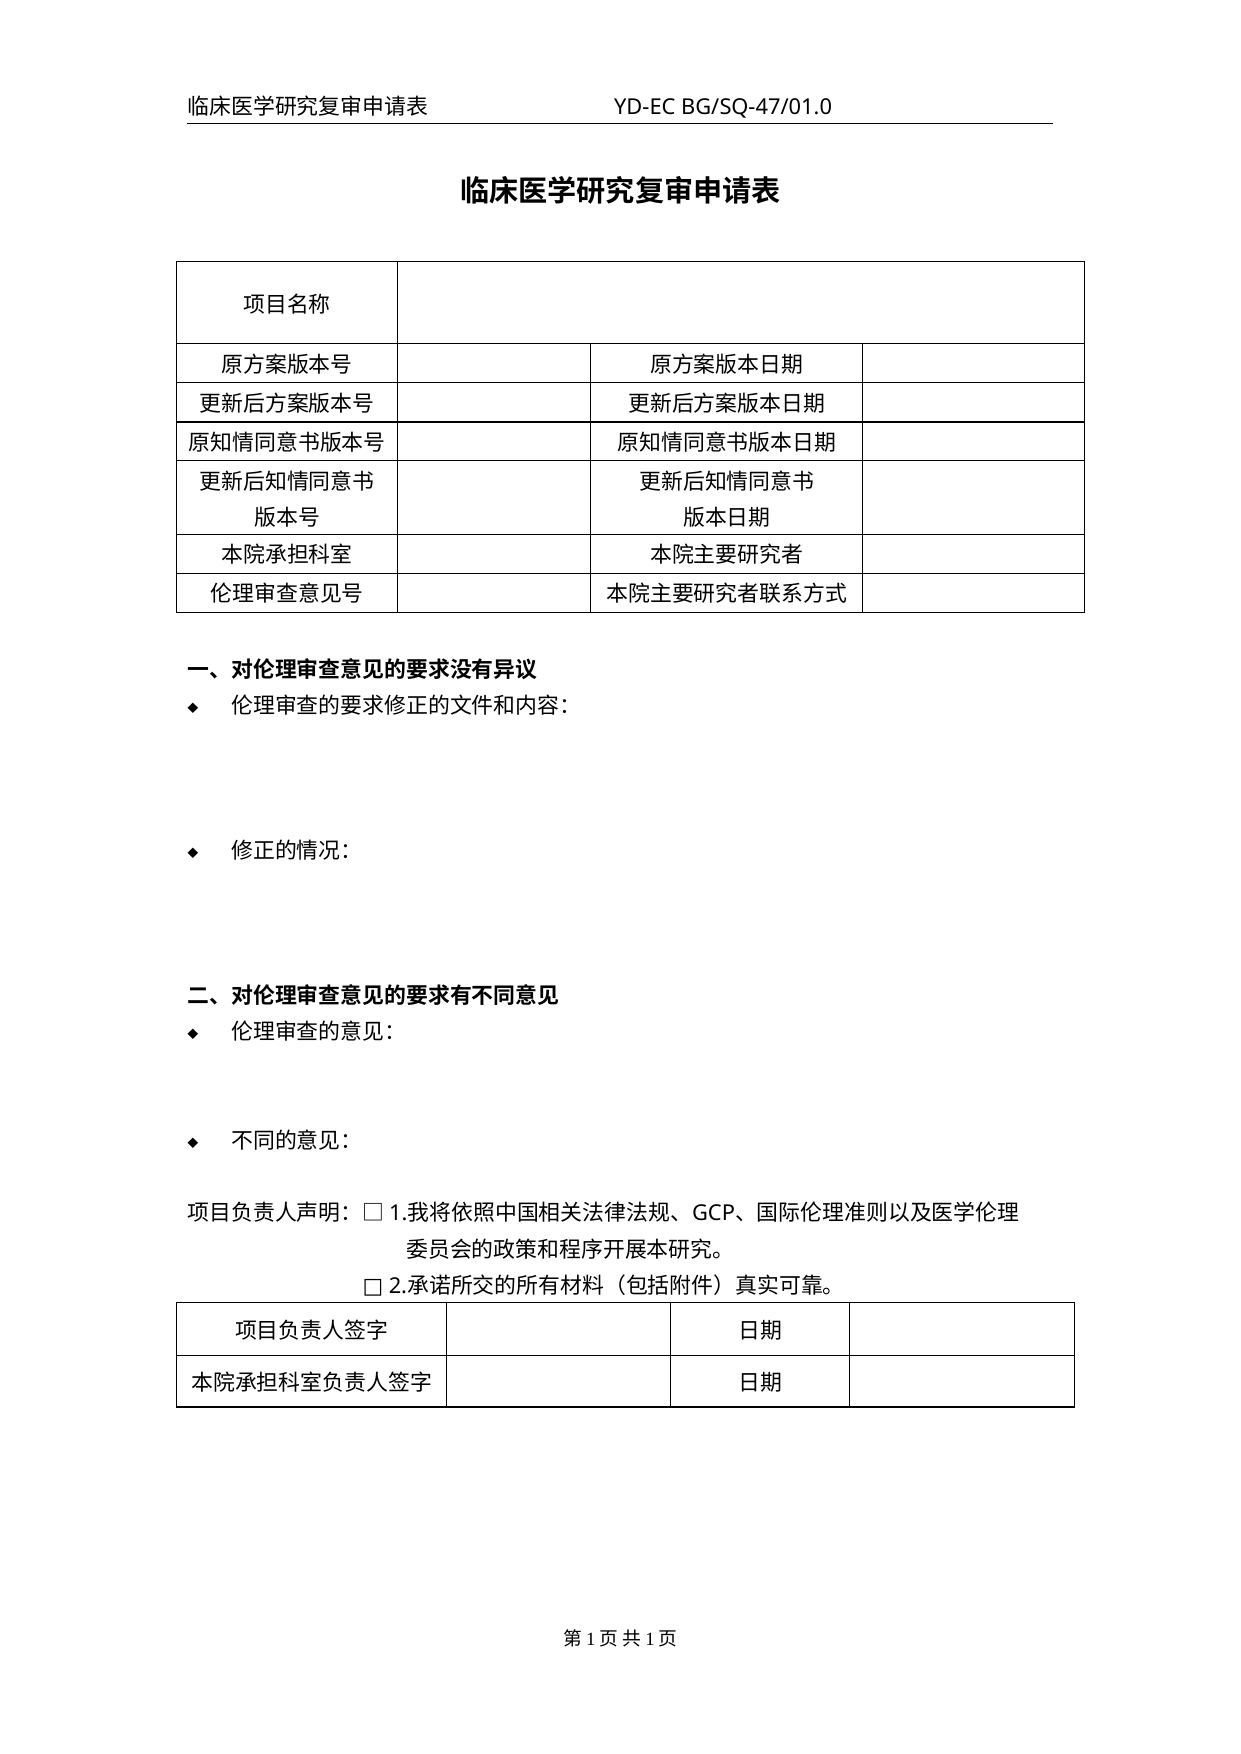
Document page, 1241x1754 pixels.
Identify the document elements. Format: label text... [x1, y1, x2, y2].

table_header 项目名称 [177, 262, 397, 343]
list 不同的意见： [187, 1121, 1053, 1157]
table_header [850, 1303, 1074, 1354]
list 伦理审查的要求修正的文件和内容： [187, 686, 1053, 722]
table_header [398, 262, 1084, 343]
text 一、对伦理审查意见的要求没有异议 [187, 649, 1053, 686]
table_cell [398, 574, 590, 612]
table_cell [863, 574, 1084, 612]
table_cell [863, 535, 1084, 573]
table_cell [398, 383, 590, 421]
table_cell 原知情同意书版本号 [177, 423, 397, 460]
table_cell [398, 535, 590, 573]
table_cell 更新后知情同意书 版本号 [177, 461, 397, 534]
table_header [447, 1303, 670, 1354]
table_cell 伦理审查意见号 [177, 574, 397, 612]
table_cell [398, 423, 590, 460]
table_cell [398, 344, 590, 382]
table_cell [863, 461, 1084, 534]
text 二、对伦理审查意见的要求有不同意见 [187, 976, 1053, 1012]
text 临床医学研究复审申请表 [187, 152, 1053, 224]
table_cell 本院主要研究者联系方式 [591, 574, 862, 612]
table_header 项目负责人签字 [177, 1303, 446, 1354]
table_cell 原方案版本日期 [591, 344, 862, 382]
table_cell [863, 383, 1084, 421]
table_cell 更新后方案版本日期 [591, 383, 862, 421]
list □ 2.承诺所交的所有材料（包括附件）真实可靠。 [362, 1266, 1053, 1302]
table_cell 更新后知情同意书 版本日期 [591, 461, 862, 534]
table_cell 日期 [671, 1356, 849, 1406]
table_header 日期 [671, 1303, 849, 1354]
table_cell 原方案版本号 [177, 344, 397, 382]
table_cell 更新后方案版本号 [177, 383, 397, 421]
list 修正的情况： [187, 831, 1053, 867]
table_cell [863, 423, 1084, 460]
table_cell [398, 461, 590, 534]
table_cell [850, 1356, 1074, 1406]
table_cell 本院主要研究者 [591, 535, 862, 573]
table_cell 本院承担科室负责人签字 [177, 1356, 446, 1406]
text 委员会的政策和程序开展本研究。 [187, 1229, 1053, 1266]
table_cell 本院承担科室 [177, 535, 397, 573]
table_cell [447, 1356, 670, 1406]
list 伦理审查的意见： [187, 1012, 1053, 1048]
text 项目负责人声明：□ 1.我将依照中国相关法律法规、GCP、国际伦理准则以及医学伦理 [187, 1193, 1053, 1229]
table_cell 原知情同意书版本日期 [591, 423, 862, 460]
table_cell [863, 344, 1084, 382]
